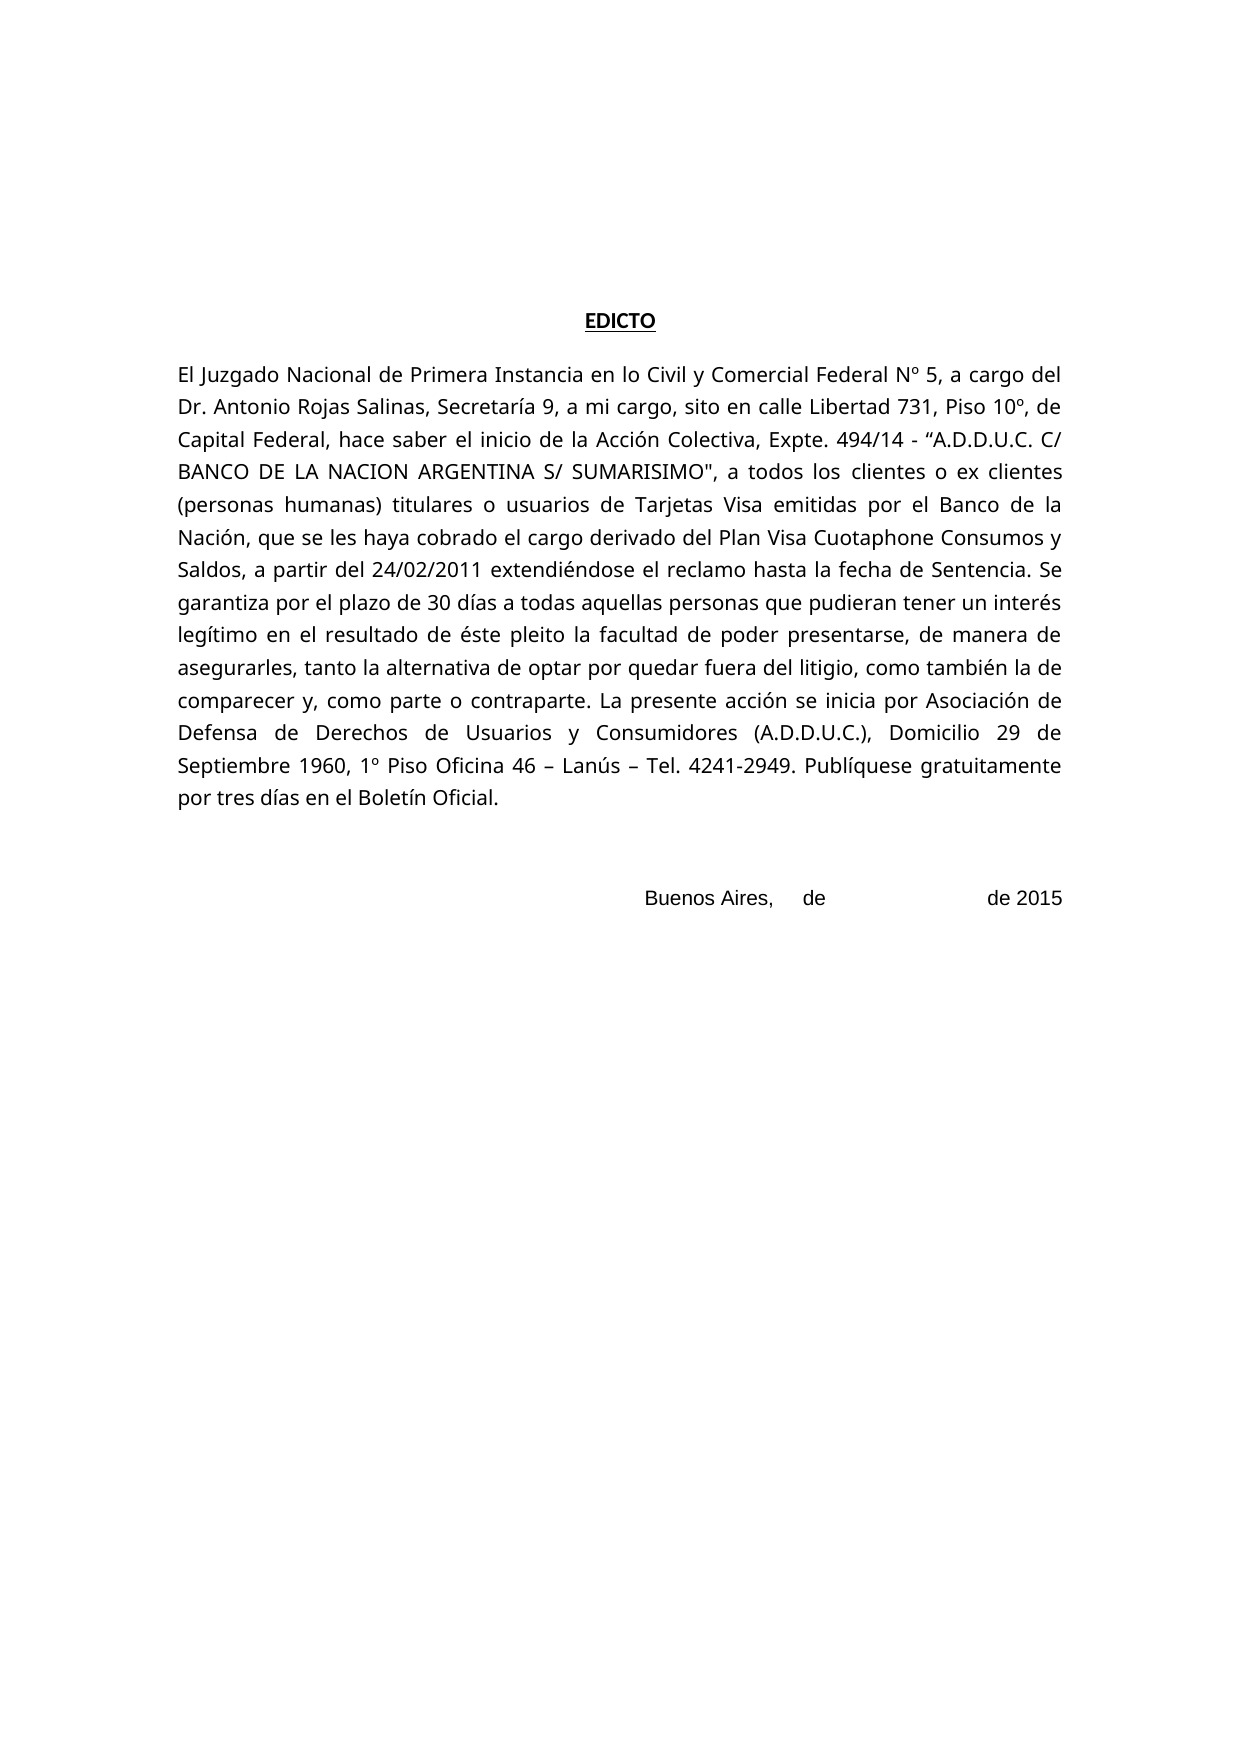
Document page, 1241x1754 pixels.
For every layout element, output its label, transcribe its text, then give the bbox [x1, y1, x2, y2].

text EDICTO [177, 307, 1063, 335]
text El Juzgado Nacional de Primera Instancia en lo Civil y Comercial Federal Nº 5, a cargo del Dr. Antonio Rojas Salinas, Secretaría 9, a mi cargo, sito en calle Libertad 731, Piso 10º, de Capital Federal, hace saber el inicio de la Acción Colectiva, Expte. 494/14 - “A.D.D.U.C. C/ BANCO DE LA NACION ARGENTINA S/ SUMARISIMO", a todos los clientes o ex clientes (personas humanas) titulares o usuarios de Tarjetas Visa emitidas por el Banco de la Nación, que se les haya cobrado el cargo derivado del Plan Visa Cuotaphone Consumos y Saldos, a partir del 24/02/2011 extendiéndose el reclamo hasta la fecha de Sentencia. Se garantiza por el plazo de 30 días a todas aquellas personas que pudieran tener un interés legítimo en el resultado de éste pleito la facultad de poder presentarse, de manera de asegurarles, tanto la alternativa de optar por quedar fuera del litigio, como también la de comparecer y, como parte o contraparte. La presente acción se inicia por Asociación de Defensa de Derechos de Usuarios y Consumidores (A.D.D.U.C.), Domicilio 29 de Septiembre 1960, 1º Piso Oficina 46 – Lanús – Tel. 4241-2949. Publíquese gratuitamente por tres días en el Boletín Oficial. [177, 360, 1063, 812]
text Buenos Aires, de de 2015 [177, 885, 1063, 909]
